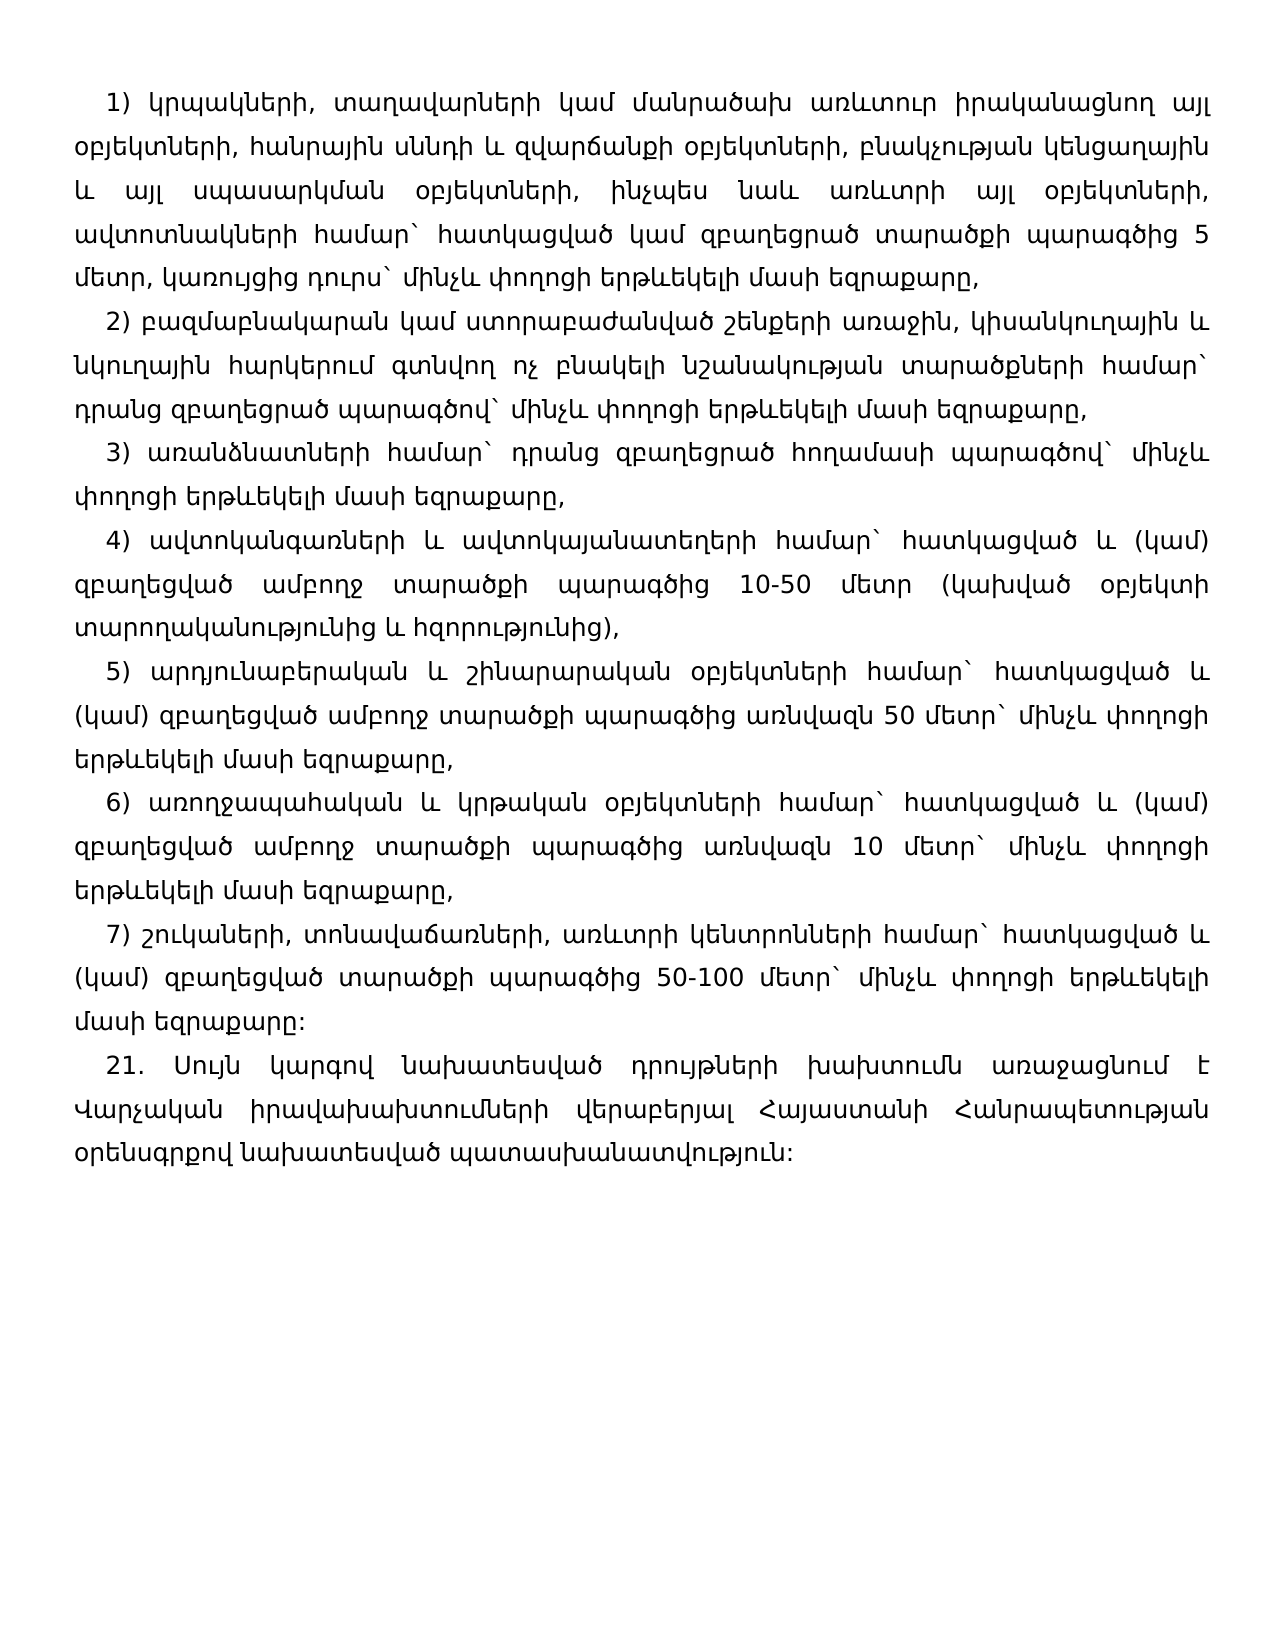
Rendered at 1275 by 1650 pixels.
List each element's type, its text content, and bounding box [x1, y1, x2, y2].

text 5) արդյունաբերական և շինարարական օբյեկտների համար` հատկացված և (կամ) զբաղեցված ամբողջ տարածքի պարագծից առնվազն 50 մետր` մինչև փողոցի երթևեկելի մասի եզրաքարը, [74, 657, 1211, 774]
text 1) կրպակների, տաղավարների կամ մանրածախ առևտուր իրականացնող այլ օբյեկտների, հանրային սննդի և զվարճանքի օբյեկտների, բնակչության կենցաղային և այլ սպասարկման օբյեկտների, ինչպես նաև առևտրի այլ օբյեկտների, ավտոտնակների համար` հատկացված կամ զբաղեցրած տարածքի պարագծից 5 մետր, կառույցից դուրս` մինչև փողոցի երթևեկելի մասի եզրաքարը, [74, 89, 1211, 293]
text 4) ավտոկանգառների և ավտոկայանատեղերի համար` հատկացված և (կամ) զբաղեցված ամբողջ տարածքի պարագծից 10-50 մետր (կախված օբյեկտի տարողականությունից և հզորությունից), [74, 526, 1211, 643]
text 21. Սույն կարգով նախատեսված դրույթների խախտումն առաջացնում է Վարչական իրավախախտումների վերաբերյալ Հայաստանի Հանրապետության օրենսգրքով նախատեսված պատասխանատվություն: [74, 1051, 1211, 1168]
text 6) առողջապահական և կրթական օբյեկտների համար` հատկացված և (կամ) զբաղեցված ամբողջ տարածքի պարագծից առնվազն 10 մետր` մինչև փողոցի երթևեկելի մասի եզրաքարը, [74, 789, 1211, 905]
text 2) բազմաբնակարան կամ ստորաբաժանված շենքերի առաջին, կիսանկուղային և նկուղային հարկերում գտնվող ոչ բնակելի նշանակության տարածքների համար` դրանց զբաղեցրած պարագծով` մինչև փողոցի երթևեկելի մասի եզրաքարը, [74, 307, 1211, 424]
text 7) շուկաների, տոնավաճառների, առևտրի կենտրոնների համար` հատկացված և (կամ) զբաղեցված տարածքի պարագծից 50-100 մետր` մինչև փողոցի երթևեկելի մասի եզրաքարը: [74, 920, 1211, 1037]
text 3) առանձնատների համար` դրանց զբաղեցրած հողամասի պարագծով` մինչև փողոցի երթևեկելի մասի եզրաքարը, [74, 439, 1211, 512]
